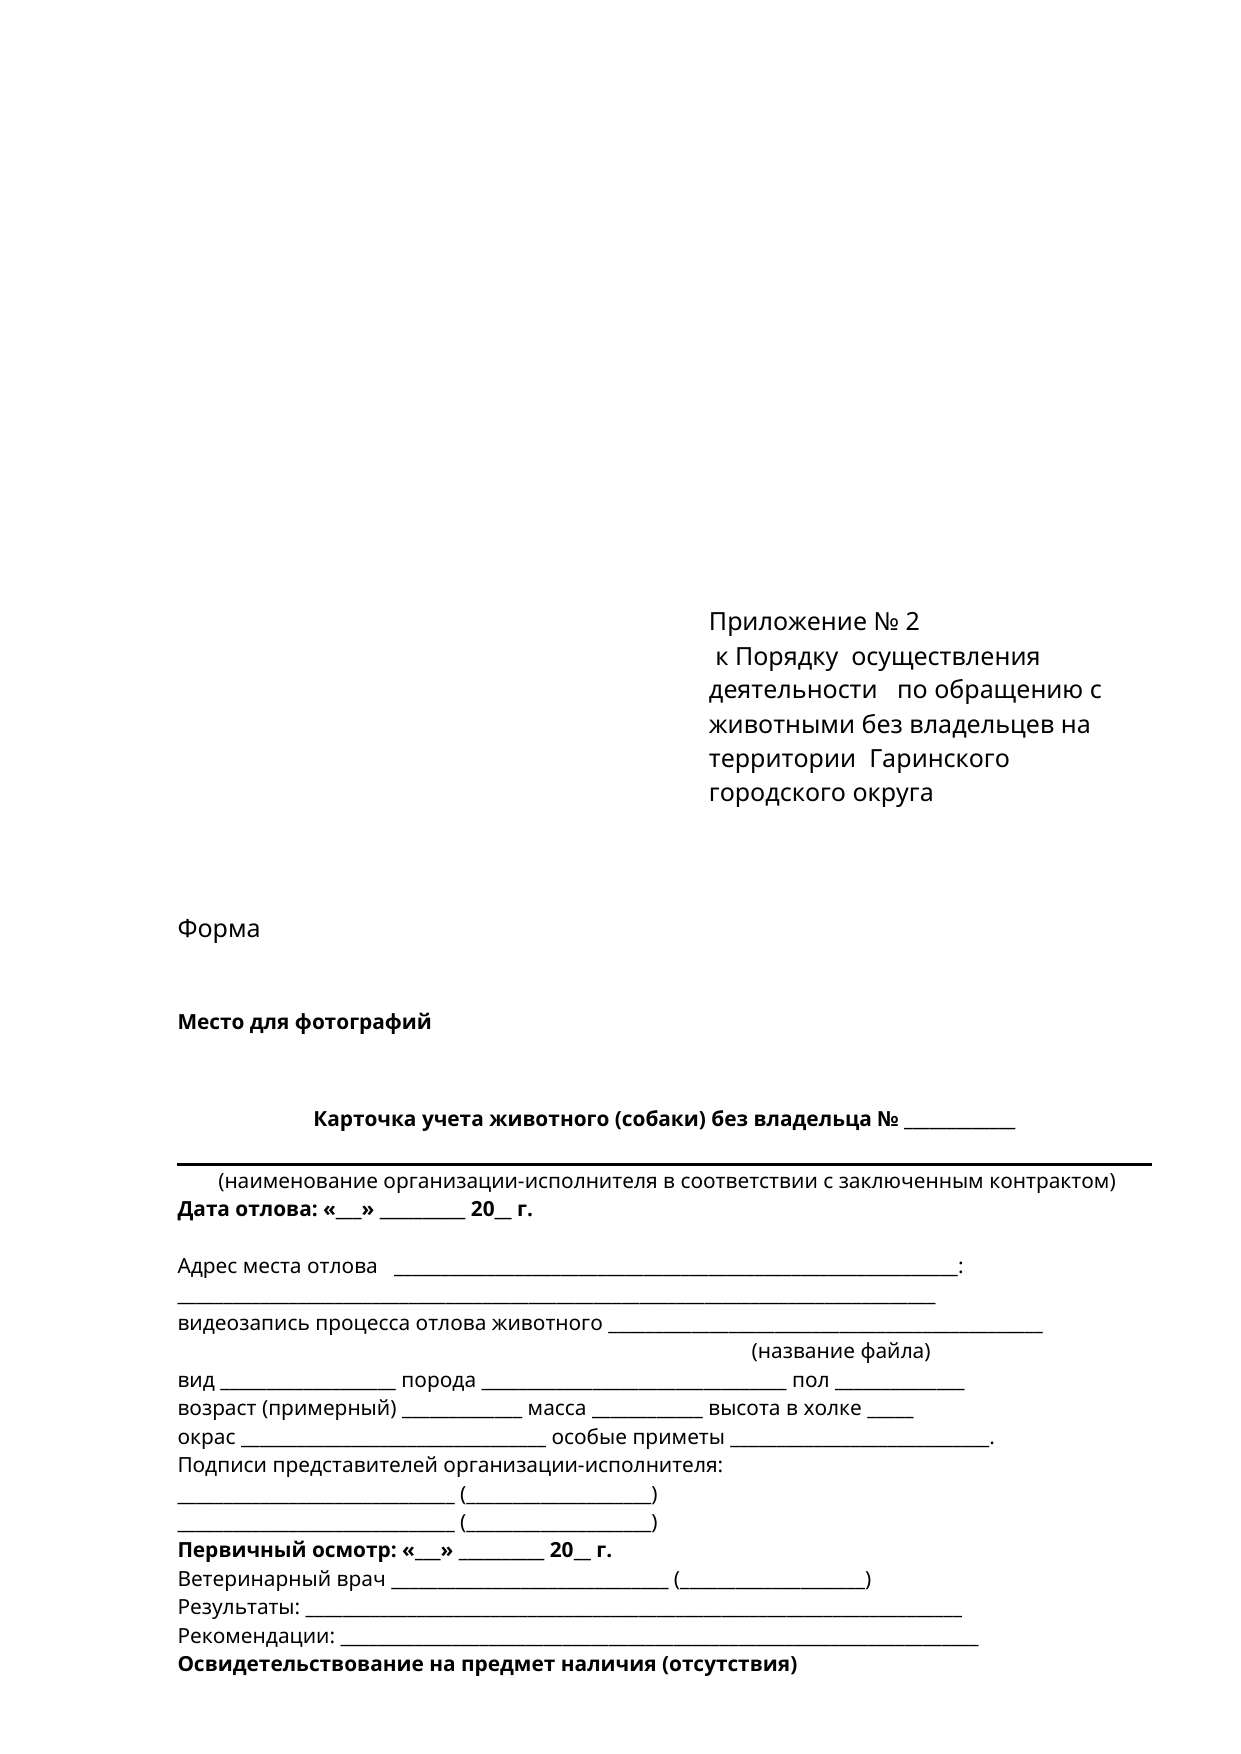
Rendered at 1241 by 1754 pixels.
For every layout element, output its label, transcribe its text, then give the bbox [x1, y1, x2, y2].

text Подписи представителей организации-исполнителя: [177, 1450, 1152, 1479]
text Место для фотографий [177, 1007, 1152, 1036]
text Освидетельствование на предмет наличия (отсутствия) [177, 1649, 1152, 1678]
text Ветеринарный врач ______________________________ (____________________) [177, 1564, 1152, 1592]
text (название файла) [177, 1336, 1152, 1365]
text видеозапись процесса отлова животного _______________________________________________ [177, 1308, 1152, 1336]
text ______________________________ (____________________) [177, 1479, 1152, 1507]
text ______________________________ (____________________) [177, 1507, 1152, 1536]
text (наименование организации-исполнителя в соответствии с заключенным контрактом) [177, 1166, 1152, 1194]
text Адрес места отлова _____________________________________________________________: __________________________________________________________________________________ [177, 1251, 1152, 1308]
text Дата отлова: «___» __________ 20__ г. [177, 1194, 1152, 1223]
text Рекомендации: _____________________________________________________________________ [177, 1621, 1152, 1649]
text Результаты: _______________________________________________________________________ [177, 1592, 1152, 1621]
text окрас _________________________________ особые приметы ____________________________. [177, 1422, 1152, 1450]
text Первичный осмотр: «___» __________ 20__ г. [177, 1536, 1152, 1564]
text к Порядку осуществления деятельности по обращению с животными без владельцев на территории Гаринского городского округа [709, 638, 1152, 808]
text вид ___________________ порода _________________________________ пол ______________ [177, 1365, 1152, 1393]
text Карточка учета животного (собаки) без владельца № _____________ [177, 1104, 1152, 1132]
text Форма [177, 911, 1152, 945]
text Приложение № 2 [709, 604, 1152, 638]
text возраст (примерный) _____________ масса ____________ высота в холке _____ [177, 1393, 1152, 1422]
